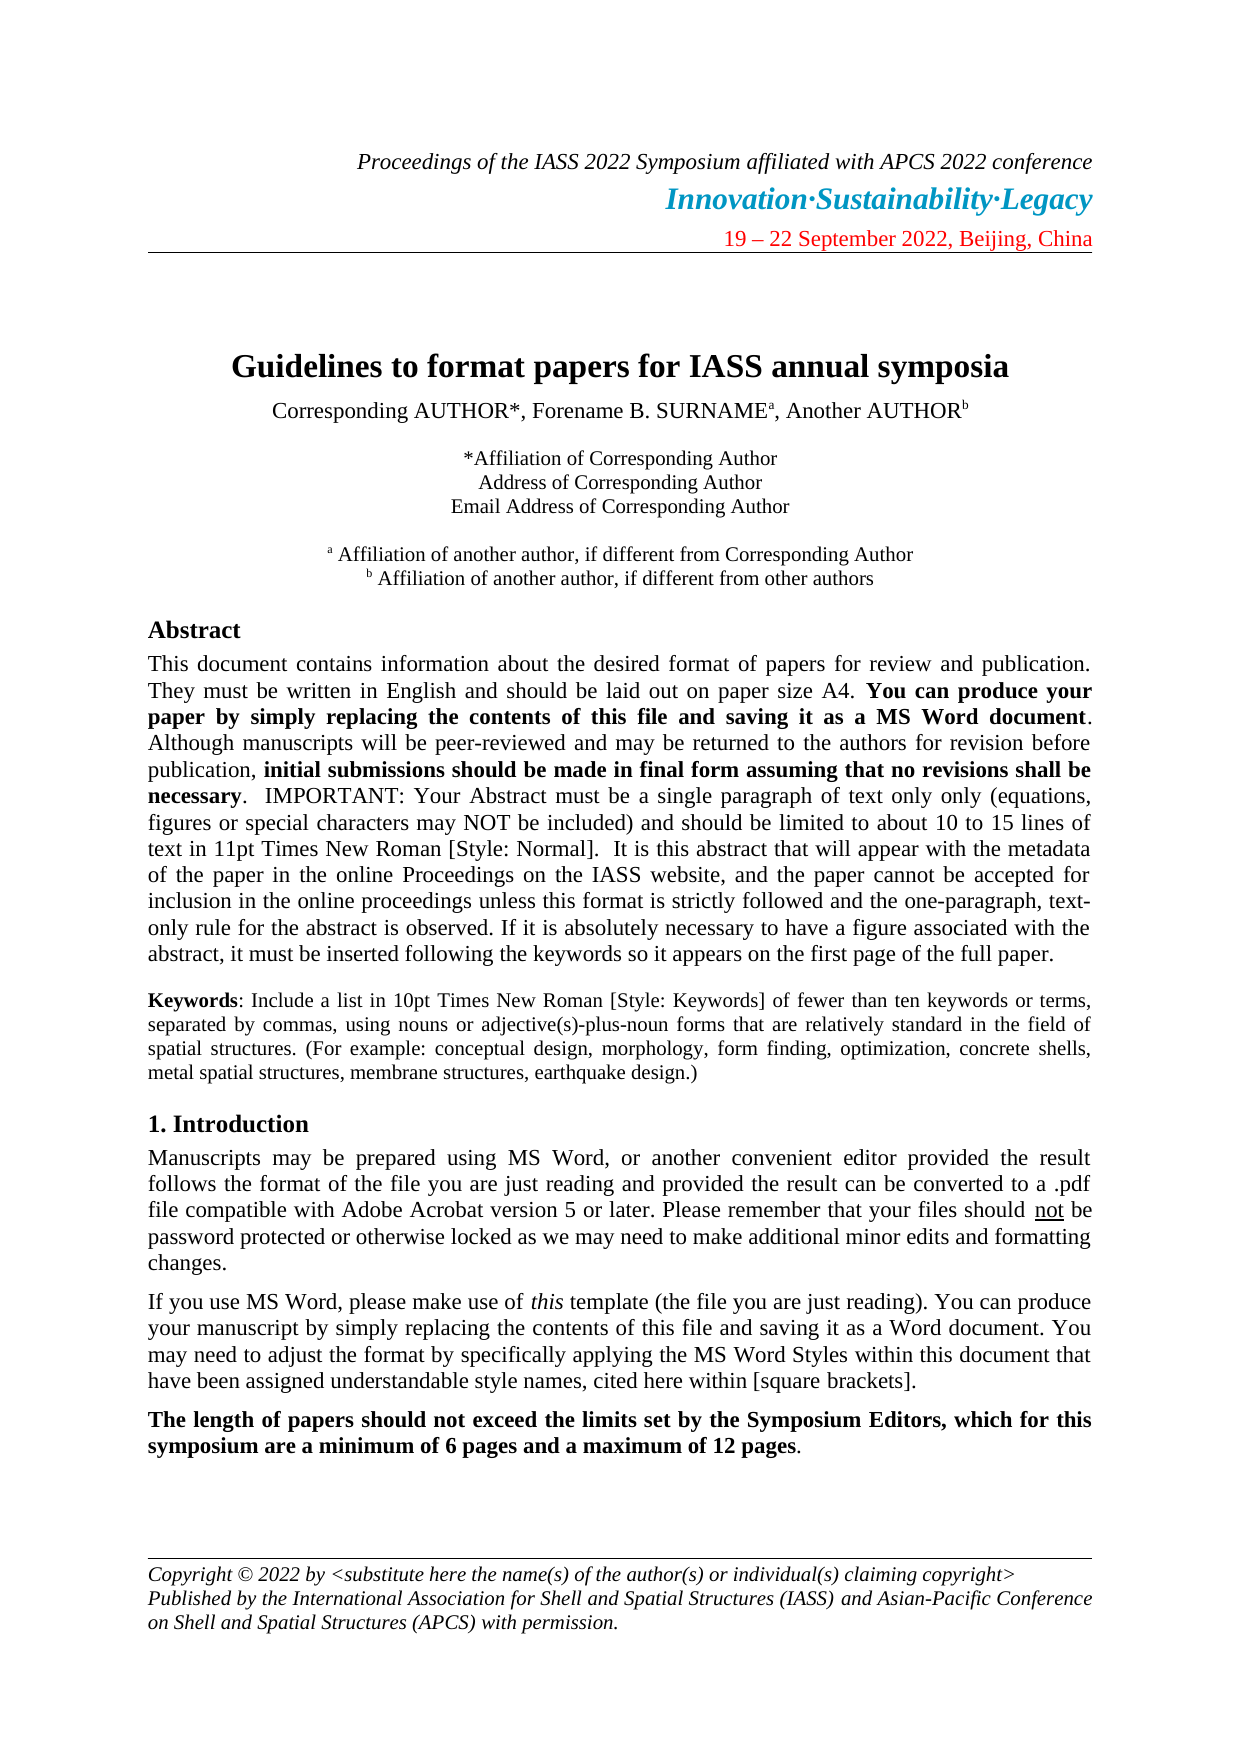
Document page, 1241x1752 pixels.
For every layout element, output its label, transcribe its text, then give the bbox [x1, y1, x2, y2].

text Manuscripts may be prepared using MS Word, or another convenient editor provided the result follows the format of the file you are just reading and provided the result can be converted to a .pdf file compatible with Adobe Acrobat version 5 or later. Please remember that your files should not be password protected or otherwise locked as we may need to make additional minor edits and formatting changes. [148, 1144, 1092, 1276]
text Keywords: Include a list in 10pt Times New Roman [Style: Keywords] of fewer than ten keywords or terms, separated by commas, using nouns or adjective(s)-plus-noun forms that are relatively standard in the field of spatial structures. (For example: conceptual design, morphology, form finding, optimization, concrete shells, metal spatial structures, membrane structures, earthquake design.) [148, 987, 1092, 1084]
text The length of papers should not exceed the limits set by the Symposium Editors, which for this symposium are a minimum of 6 pages and a maximum of 12 pages. [148, 1406, 1092, 1459]
text *Affiliation of Corresponding Author [148, 446, 1092, 470]
text This document contains information about the desired format of papers for review and publication. They must be written in English and should be laid out on paper size A4. You can produce your paper by simply replacing the contents of this file and saving it as a MS Word document. Although manuscripts will be peer-reviewed and may be returned to the authors for revision before publication, initial submissions should be made in final form assuming that no revisions shall be necessary. IMPORTANT: Your Abstract must be a single paragraph of text only only (equations, figures or special characters may NOT be included) and should be limited to about 10 to 15 lines of text in 11pt Times New Roman [Style: Normal]. It is this abstract that will appear with the metadata of the paper in the online Proceedings on the IASS website, and the paper cannot be accepted for inclusion in the online proceedings unless this format is strictly followed and the one-paragraph, text-only rule for the abstract is observed. If it is absolutely necessary to have a figure associated with the abstract, it must be inserted following the keywords so it appears on the first page of the full paper. [148, 650, 1092, 967]
text Email Address of Corresponding Author [148, 494, 1092, 518]
subtitle Abstract [148, 615, 1092, 644]
text Corresponding AUTHOR*, Forename B. SURNAMEa, Another AUTHORb [148, 397, 1092, 423]
text a Affiliation of another author, if different from Corresponding Author [148, 542, 1092, 566]
text If you use MS Word, please make use of this template (the file you are just reading). You can produce your manuscript by simply replacing the contents of this file and saving it as a Word document. You may need to adjust the format by specifically applying the MS Word Styles within this document that have been assigned understandable style names, cited here within [square brackets]. [148, 1288, 1092, 1393]
text b Affiliation of another author, if different from other authors [148, 566, 1092, 590]
subtitle 1. Introduction [148, 1109, 1092, 1137]
text Address of Corresponding Author [148, 470, 1092, 494]
title Guidelines to format papers for IASS annual symposia [148, 346, 1092, 384]
